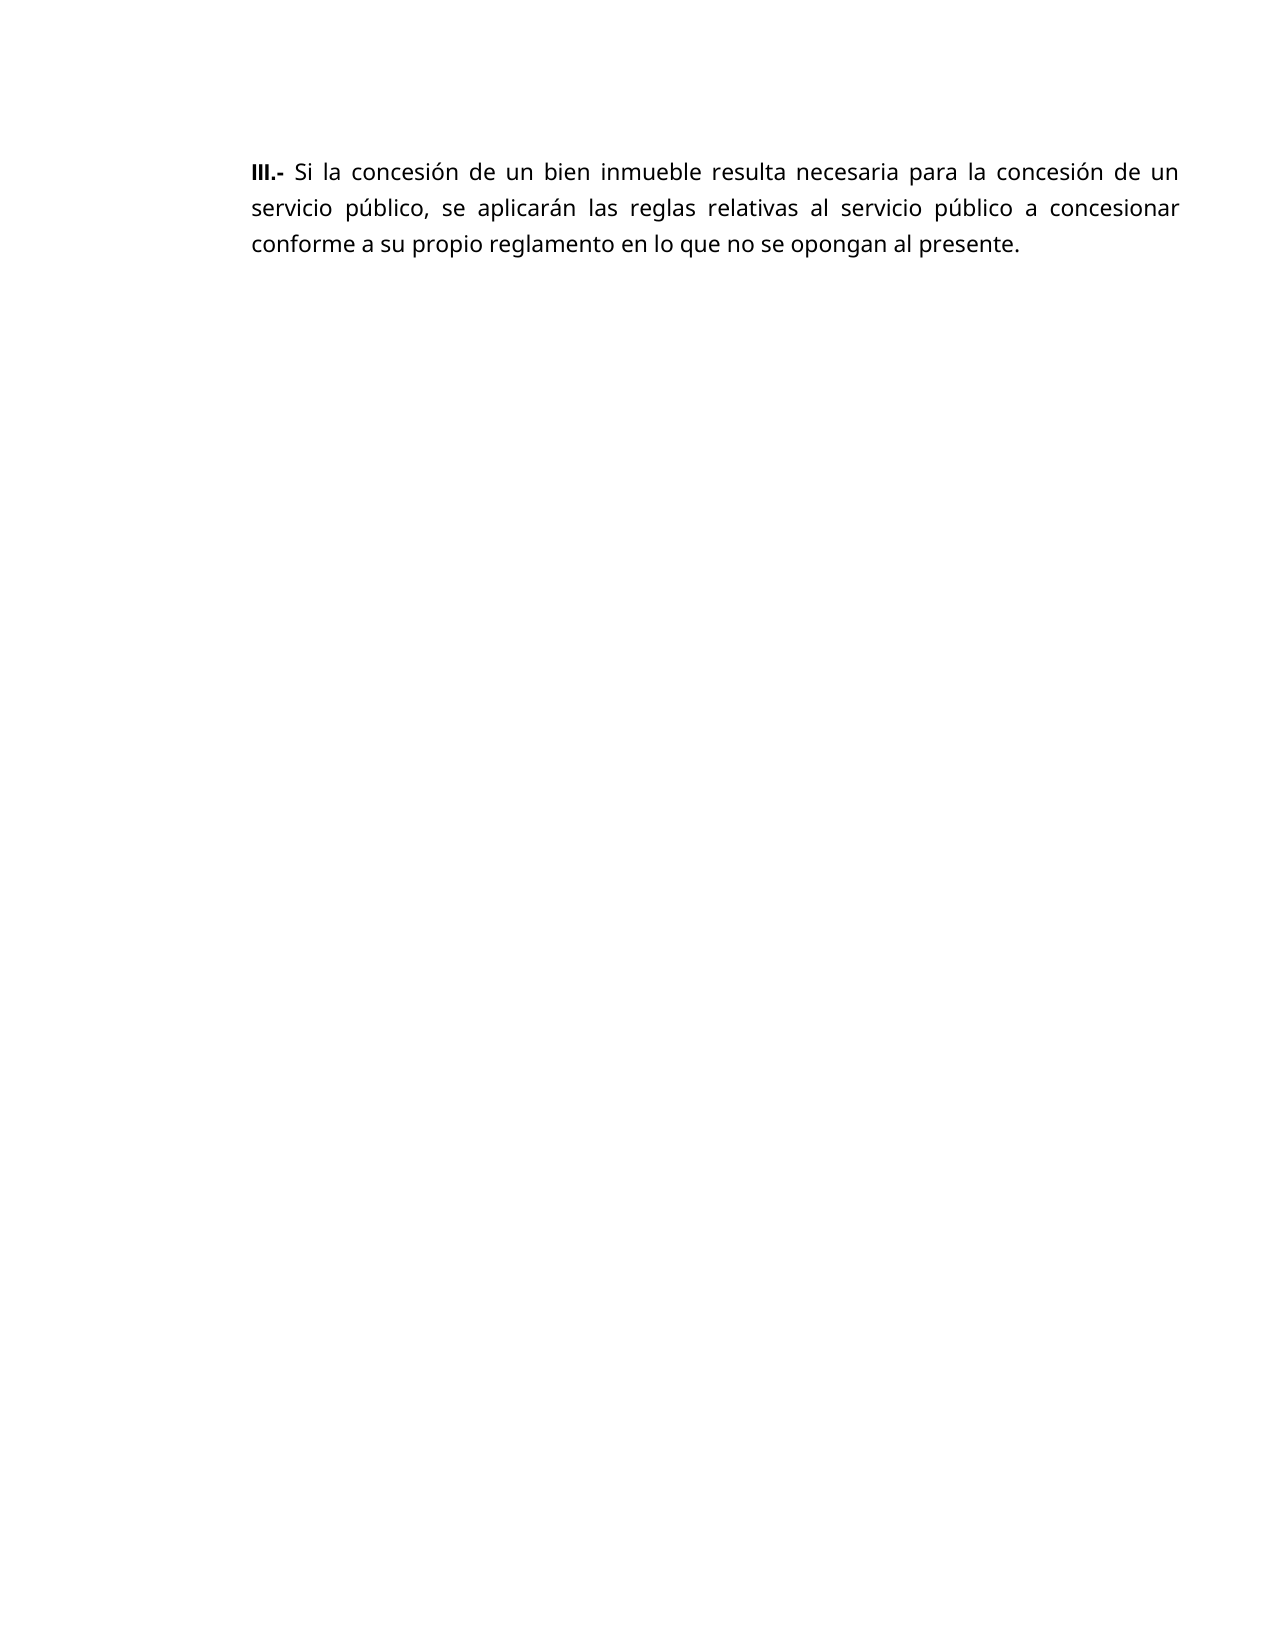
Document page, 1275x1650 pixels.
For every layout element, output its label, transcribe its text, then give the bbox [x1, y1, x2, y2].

text III.- Si la concesión de un bien inmueble resulta necesaria para la concesión de un servicio público, se aplicarán las reglas relativas al servicio público a concesionar conforme a su propio reglamento en lo que no se opongan al presente. [251, 156, 1181, 259]
